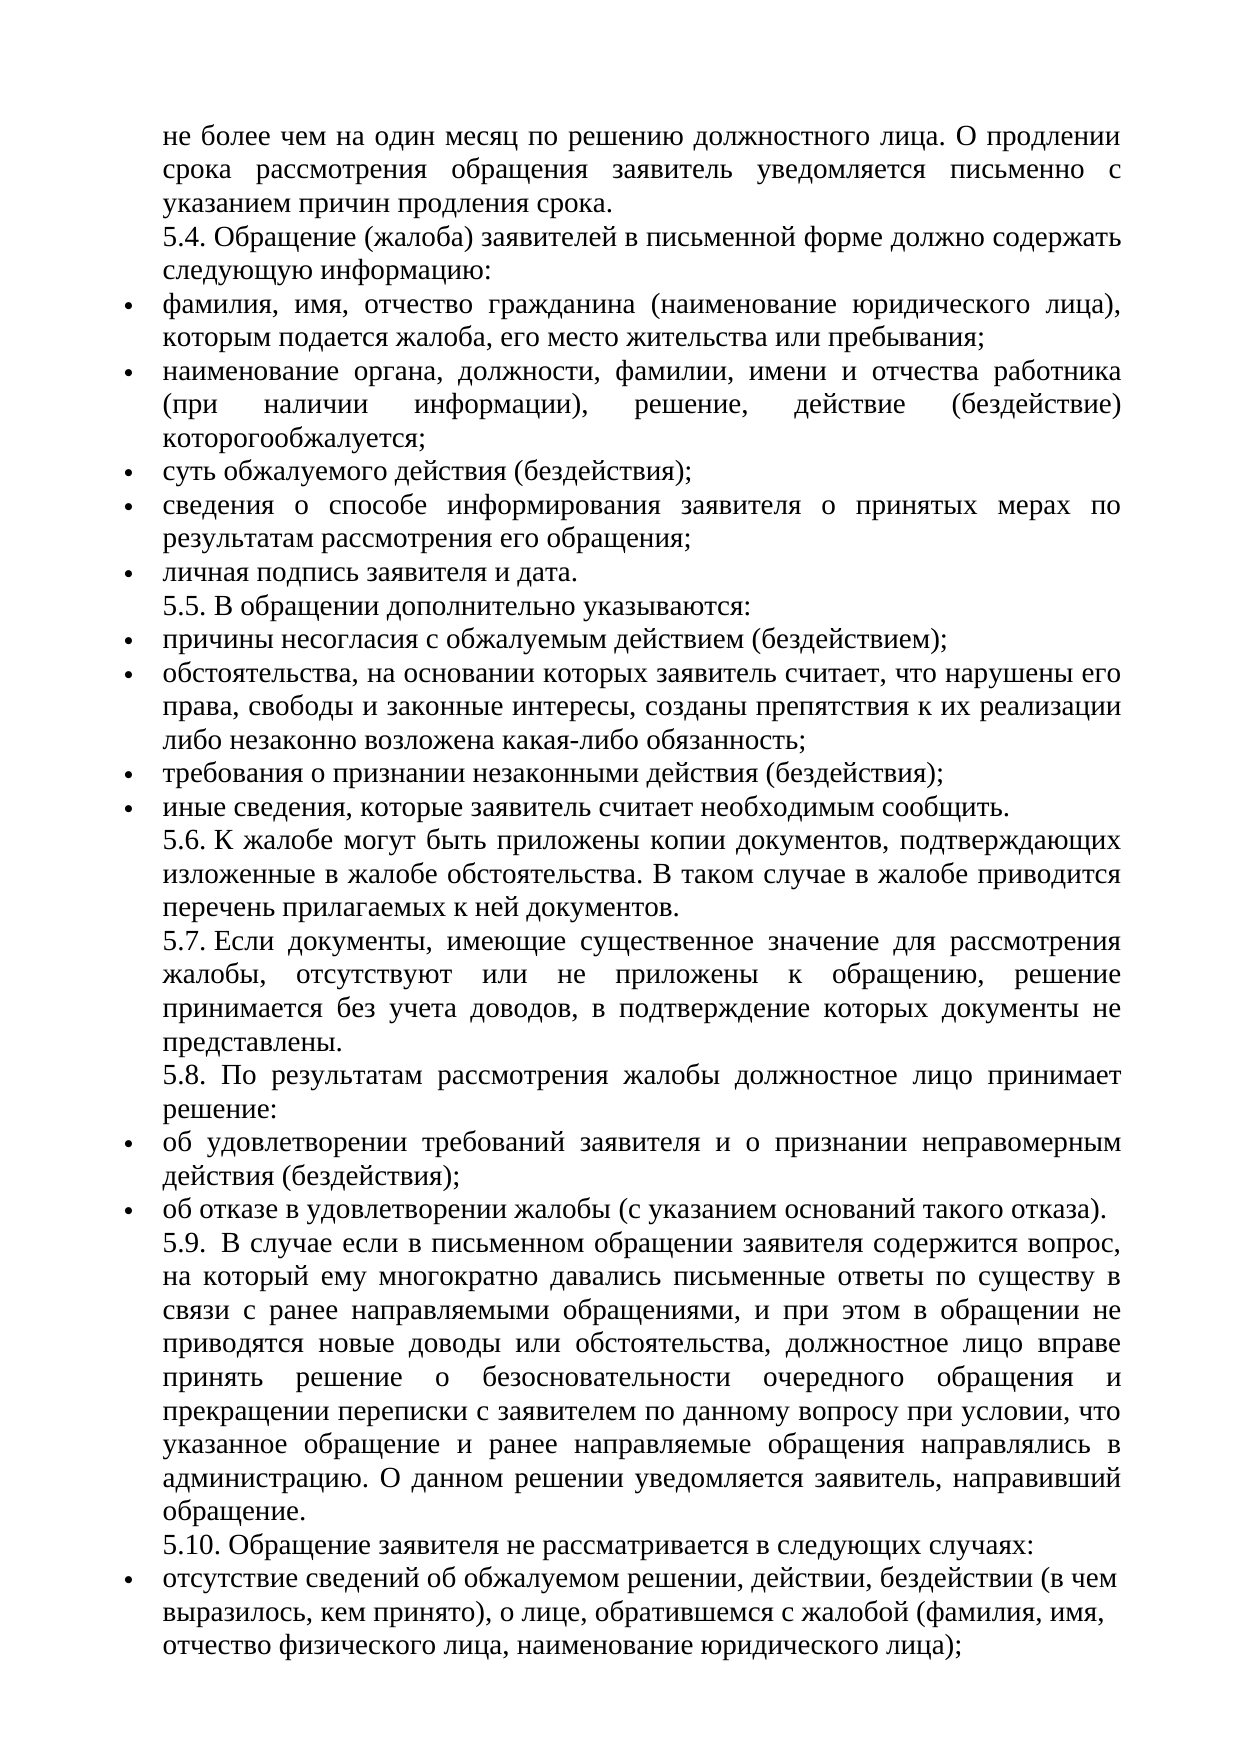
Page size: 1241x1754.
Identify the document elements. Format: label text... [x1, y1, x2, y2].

text 5.4. Обращение (жалоба) заявителей в письменной форме должно содержать следующую информацию: [162, 219, 1122, 286]
list требования о признании незаконными действия (бездействия); [125, 755, 1122, 789]
list личная подпись заявителя и дата. [125, 554, 1122, 588]
list фамилия, имя, отчество гражданина (наименование юридического лица), которым подается жалоба, его место жительства или пребывания; [125, 286, 1122, 353]
text 5.10. Обращение заявителя не рассматривается в следующих случаях: [162, 1527, 1122, 1560]
list причины несогласия с обжалуемым действием (бездействием); [125, 621, 1122, 655]
list иные сведения, которые заявитель считает необходимым сообщить. [125, 789, 1122, 822]
text 5.5. В обращении дополнительно указываются: [162, 588, 1122, 621]
text 5.6. К жалобе могут быть приложены копии документов, подтверждающих изложенные в жалобе обстоятельства. В таком случае в жалобе приводится перечень прилагаемых к ней документов. [162, 822, 1122, 923]
list наименование органа, должности, фамилии, имени и отчества работника (при наличии информации), решение, действие (бездействие) которогообжалуется; [125, 353, 1122, 453]
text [162, 118, 1122, 219]
text 5.8. По результатам рассмотрения жалобы должностное лицо принимает решение: [162, 1057, 1122, 1124]
list отсутствие сведений об обжалуемом решении, действии, бездействии (в чем выразилось, кем принято), о лице, обратившемся с жалобой (фамилия, имя, отчество физического лица, наименование юридического лица); [125, 1560, 1122, 1661]
list сведения о способе информирования заявителя о принятых мерах по результатам рассмотрения его обращения; [125, 487, 1122, 554]
text 5.9. В случае если в письменном обращении заявителя содержится вопрос, на который ему многократно давались письменные ответы по существу в связи с ранее направляемыми обращениями, и при этом в обращении не приводятся новые доводы или обстоятельства, должностное лицо вправе принять решение о безосновательности очередного обращения и прекращении переписки с заявителем по данному вопросу при условии, что указанное обращение и ранее направляемые обращения направлялись в администрацию. О данном решении уведомляется заявитель, направивший обращение. [162, 1225, 1122, 1527]
list об удовлетворении требований заявителя и о признании неправомерным действия (бездействия); [125, 1124, 1122, 1191]
list суть обжалуемого действия (бездействия); [125, 453, 1122, 487]
text 5.7. Если документы, имеющие существенное значение для рассмотрения жалобы, отсутствуют или не приложены к обращению, решение принимается без учета доводов, в подтверждение которых документы не представлены. [162, 923, 1122, 1057]
list об отказе в удовлетворении жалобы (с указанием оснований такого отказа). [125, 1191, 1122, 1225]
list обстоятельства, на основании которых заявитель считает, что нарушены его права, свободы и законные интересы, созданы препятствия к их реализации либо незаконно возложена какая-либо обязанность; [125, 655, 1122, 755]
